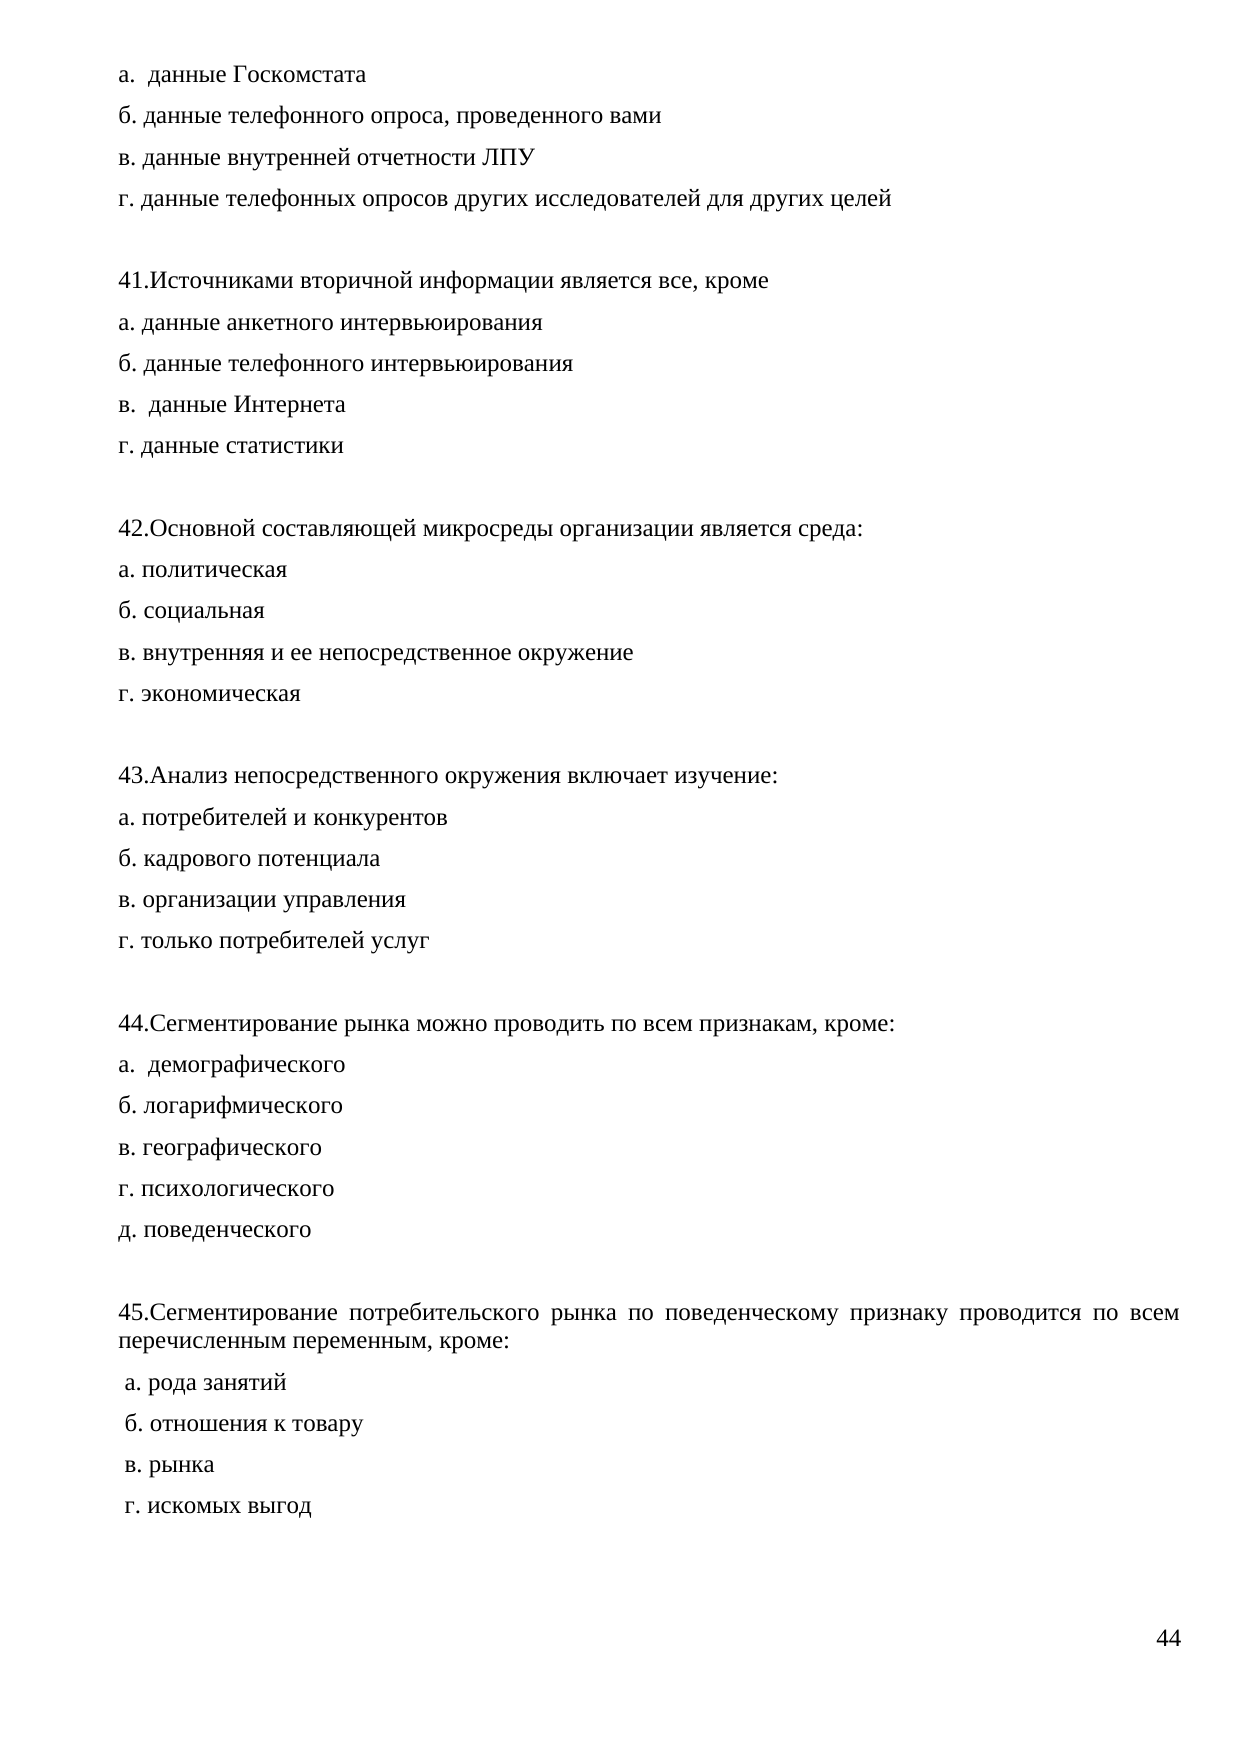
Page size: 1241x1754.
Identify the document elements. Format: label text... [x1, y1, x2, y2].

text г. экономическая [118, 678, 1181, 707]
text д. поведенческого [118, 1214, 1181, 1243]
text 45.Сегментирование потребительского рынка по поведенческому признаку проводится по всем перечисленным переменным, кроме: [118, 1297, 1181, 1354]
text а. демографического [118, 1049, 1181, 1078]
text 41.Источниками вторичной информации является все, кроме [118, 265, 1181, 294]
text а. потребителей и конкурентов [118, 802, 1181, 830]
text а. рода занятий [118, 1367, 1181, 1395]
text а. данные анкетного интервьюирования [118, 307, 1181, 335]
text в. данные Интернета [118, 389, 1181, 418]
text а. политическая [118, 554, 1181, 583]
text б. данные телефонного опроса, проведенного вами [118, 100, 1181, 129]
text г. данные телефонных опросов других исследователей для других целей [118, 183, 1181, 212]
text 43.Анализ непосредственного окружения включает изучение: [118, 760, 1181, 789]
text б. данные телефонного интервьюирования [118, 348, 1181, 377]
text г. только потребителей услуг [118, 925, 1181, 954]
text г. психологического [118, 1173, 1181, 1202]
text б. кадрового потенциала [118, 843, 1181, 872]
text г. искомых выгод [118, 1490, 1181, 1519]
text в. рынка [118, 1449, 1181, 1478]
text г. данные статистики [118, 430, 1181, 459]
text в. внутренняя и ее непосредственное окружение [118, 637, 1181, 665]
text в. географического [118, 1132, 1181, 1160]
text б. социальная [118, 595, 1181, 624]
text б. логарифмического [118, 1090, 1181, 1119]
text в. организации управления [118, 884, 1181, 913]
text а. данные Госкомстата [118, 59, 1181, 88]
text 44.Сегментирование рынка можно проводить по всем признакам, кроме: [118, 1008, 1181, 1037]
text 42.Основной составляющей микросреды организации является среда: [118, 513, 1181, 542]
text в. данные внутренней отчетности ЛПУ [118, 142, 1181, 170]
text б. отношения к товару [118, 1408, 1181, 1437]
